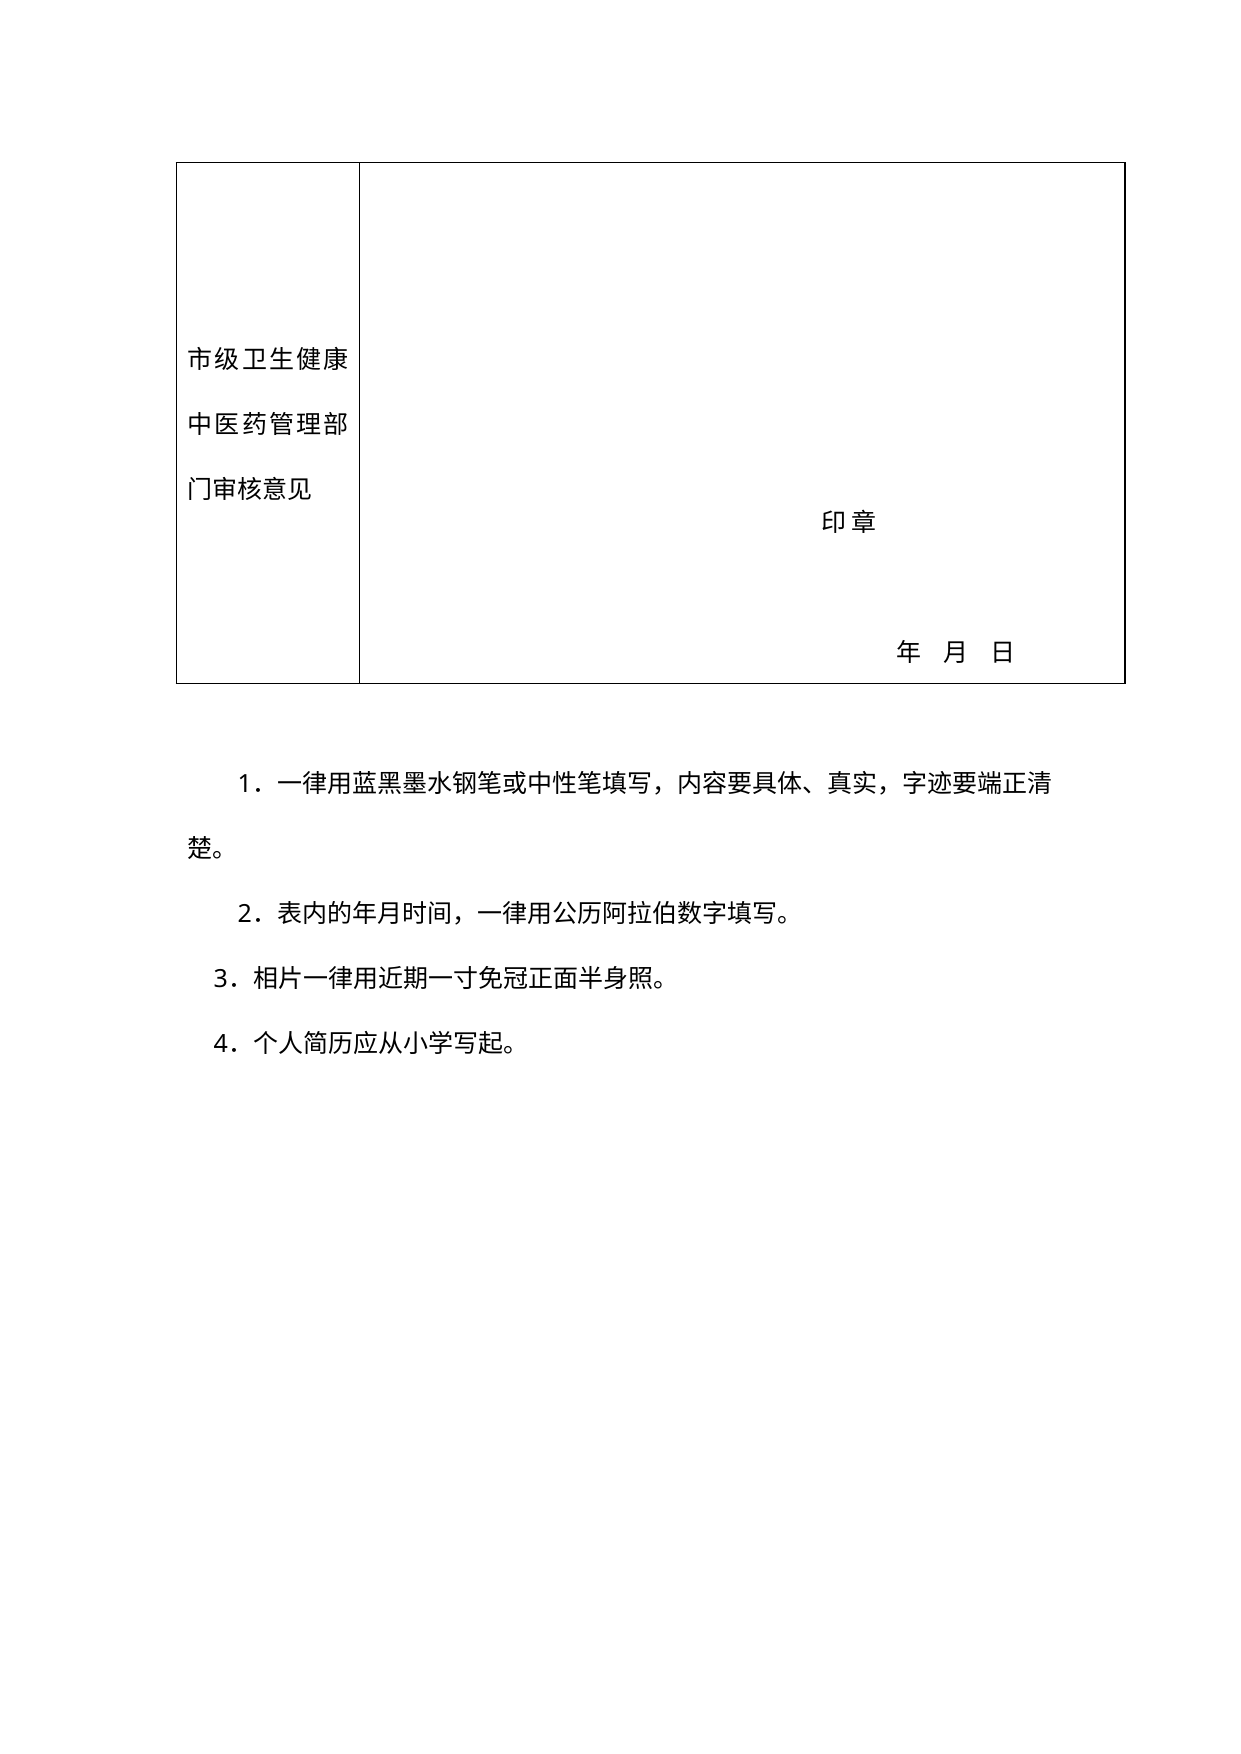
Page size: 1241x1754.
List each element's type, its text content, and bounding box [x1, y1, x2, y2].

table_cell 市级卫生健康中医药管理部门审核意见 [177, 163, 359, 683]
text 3．相片一律用近期一寸免冠正面半身照。 [187, 944, 1053, 1009]
text 2．表内的年月时间，一律用公历阿拉伯数字填写。 [187, 879, 1053, 944]
text 1．一律用蓝黑墨水钢笔或中性笔填写，内容要具体、真实，字迹要端正清楚。 [187, 749, 1053, 879]
text 4．个人简历应从小学写起。 [187, 1009, 1053, 1074]
table_cell 印 章 年 月 日 [360, 163, 1124, 683]
